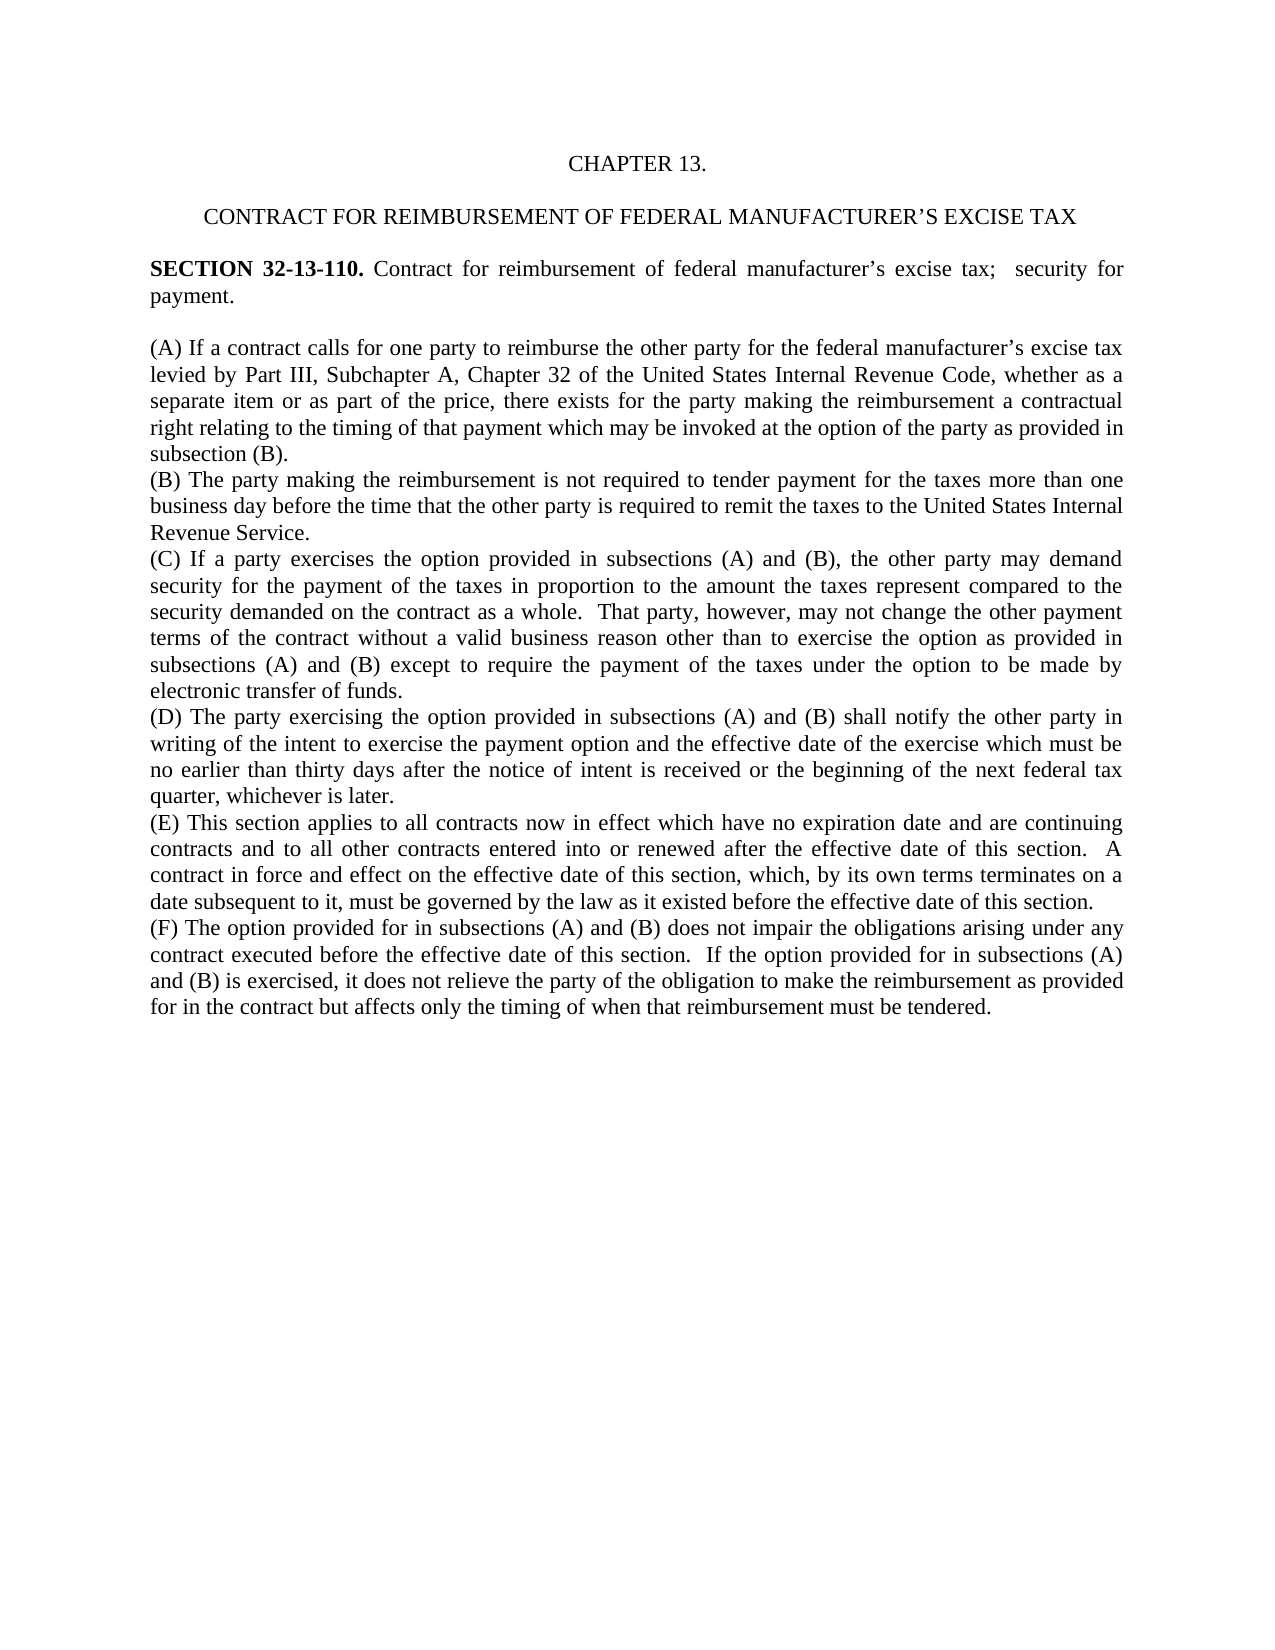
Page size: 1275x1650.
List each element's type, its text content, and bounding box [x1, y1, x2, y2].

text (B) The party making the reimbursement is not required to tender payment for the taxes more than one business day before the time that the other party is required to remit the taxes to the United States Internal Revenue Service. [150, 466, 1125, 545]
text CHAPTER 13. [150, 150, 1125, 176]
text SECTION 32-13-110. Contract for reimbursement of federal manufacturer’s excise tax; security for payment. [150, 255, 1125, 308]
text (D) The party exercising the option provided in subsections (A) and (B) shall notify the other party in writing of the intent to exercise the payment option and the effective date of the exercise which must be no earlier than thirty days after the notice of intent is received or the beginning of the next federal tax quarter, whichever is later. [150, 703, 1125, 809]
text (E) This section applies to all contracts now in effect which have no expiration date and are continuing contracts and to all other contracts entered into or renewed after the effective date of this section. A contract in force and effect on the effective date of this section, which, by its own terms terminates on a date subsequent to it, must be governed by the law as it existed before the effective date of this section. [150, 809, 1125, 914]
text (C) If a party exercises the option provided in subsections (A) and (B), the other party may demand security for the payment of the taxes in proportion to the amount the taxes represent compared to the security demanded on the contract as a whole. That party, however, may not change the other payment terms of the contract without a valid business reason other than to exercise the option as provided in subsections (A) and (B) except to require the payment of the taxes under the option to be made by electronic transfer of funds. [150, 545, 1125, 703]
text (A) If a contract calls for one party to reimburse the other party for the federal manufacturer’s excise tax levied by Part III, Subchapter A, Chapter 32 of the United States Internal Revenue Code, whether as a separate item or as part of the price, there exists for the party making the reimbursement a contractual right relating to the timing of that payment which may be invoked at the option of the party as provided in subsection (B). [150, 334, 1125, 466]
text (F) The option provided for in subsections (A) and (B) does not impair the obligations arising under any contract executed before the effective date of this section. If the option provided for in subsections (A) and (B) is exercised, it does not relieve the party of the obligation to make the reimbursement as provided for in the contract but affects only the timing of when that reimbursement must be tendered. [150, 914, 1125, 1020]
text CONTRACT FOR REIMBURSEMENT OF FEDERAL MANUFACTURER’S EXCISE TAX [150, 203, 1125, 229]
